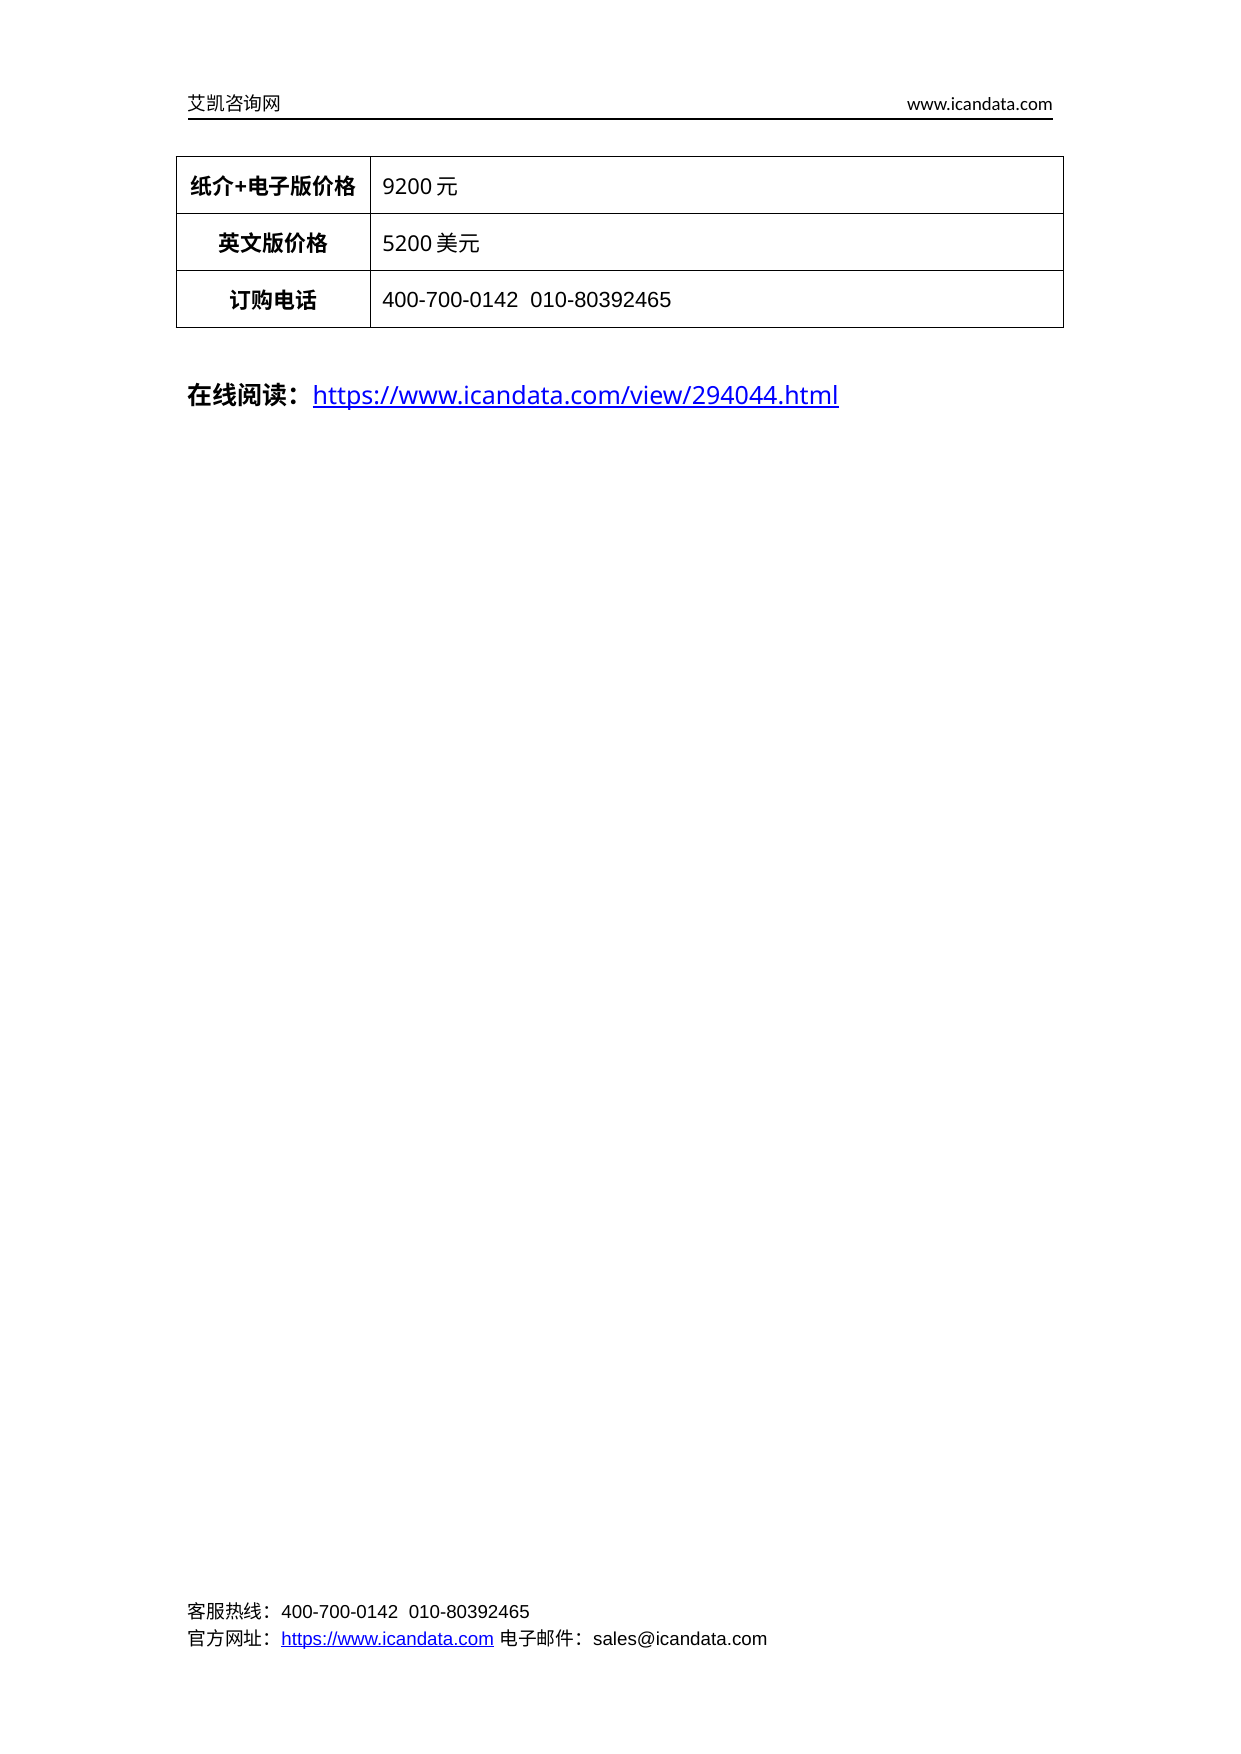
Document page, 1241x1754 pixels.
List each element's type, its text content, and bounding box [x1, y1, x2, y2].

table_cell 英文版价格 [177, 214, 370, 270]
table_cell 400-700-0142 010-80392465 [371, 271, 1063, 327]
table_cell 纸介+电子版价格 [177, 157, 370, 213]
table_cell 9200元 [371, 157, 1063, 213]
table_cell 订购电话 [177, 271, 370, 327]
table_cell 5200美元 [371, 214, 1063, 270]
text 在线阅读：https://www.icandata.com/view/294044.html [187, 361, 1053, 426]
